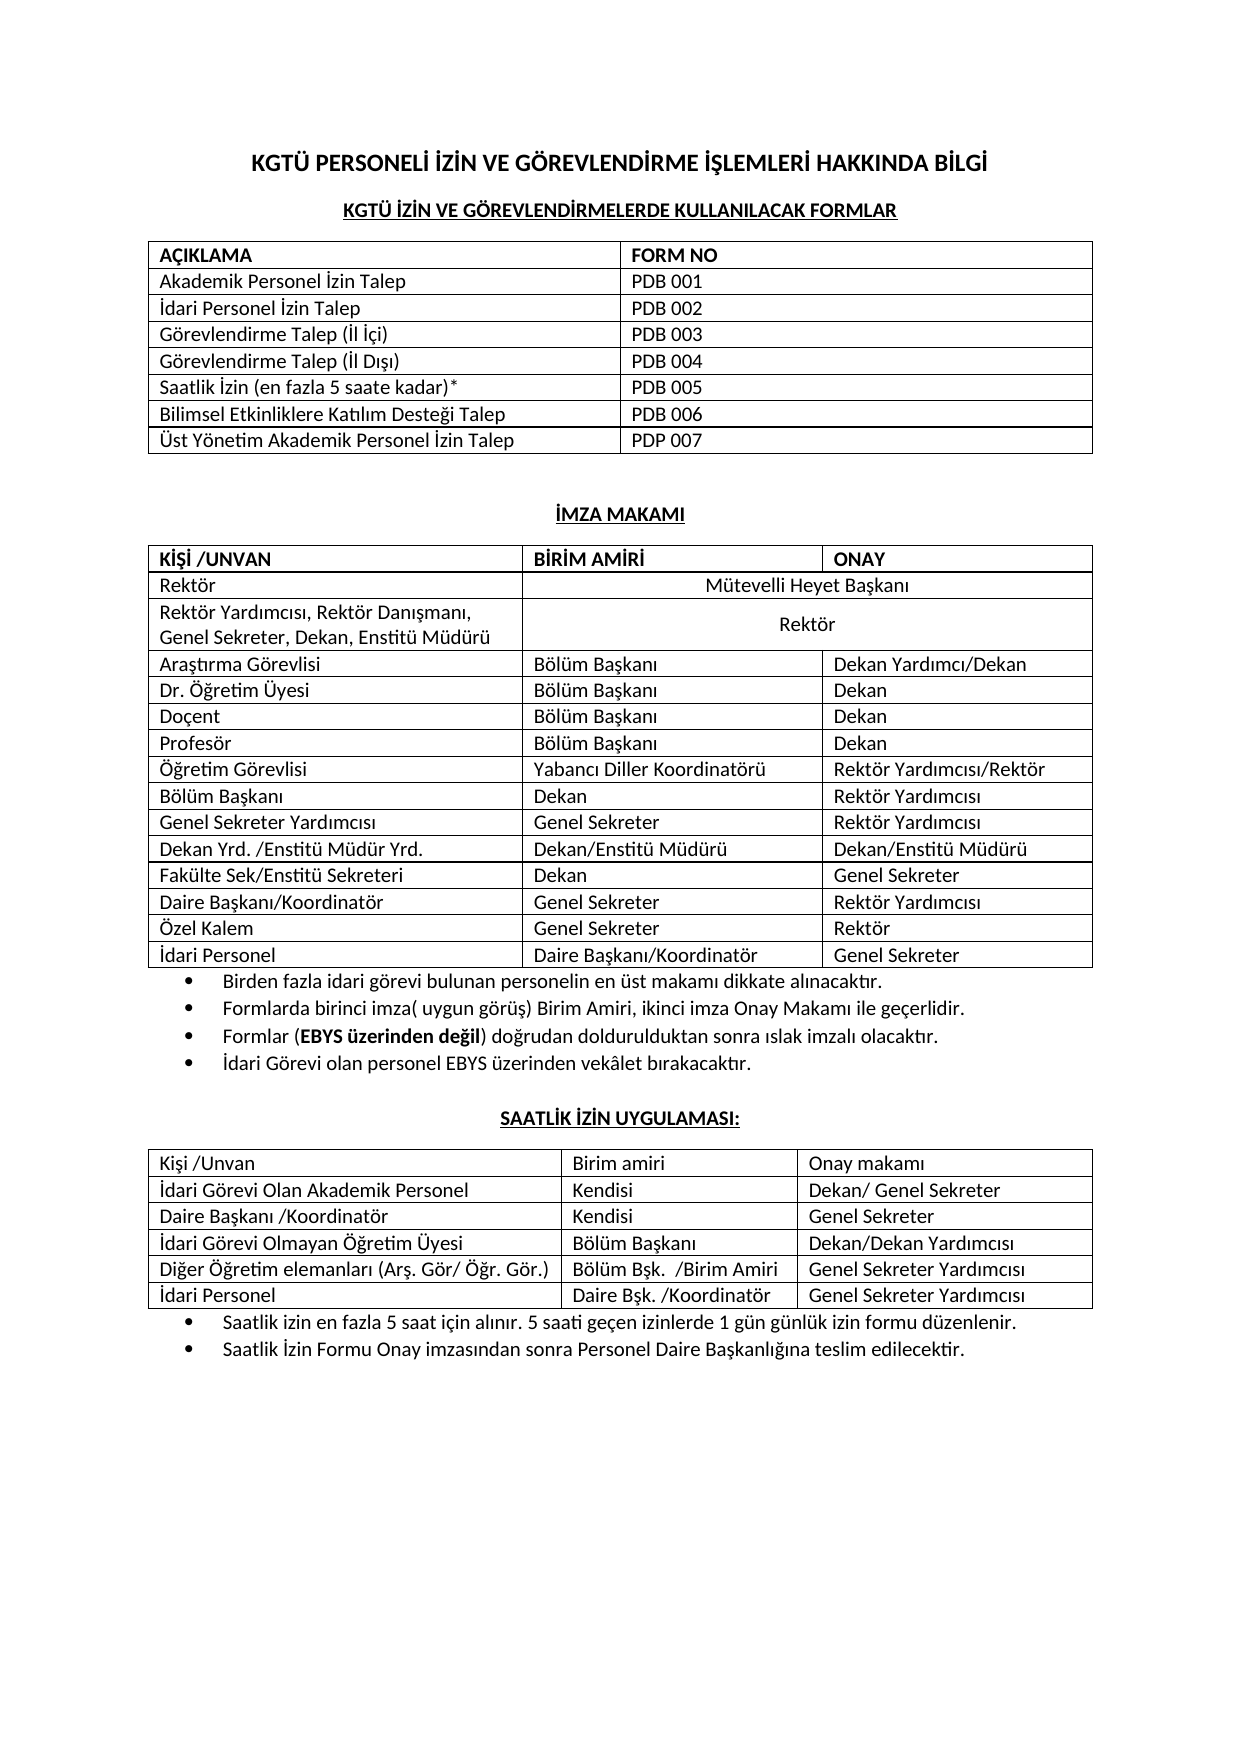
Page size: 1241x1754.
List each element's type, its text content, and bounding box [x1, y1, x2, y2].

table_cell PDB 005 [621, 375, 1092, 400]
table_cell Bölüm Başkanı [523, 651, 822, 676]
table_cell Rektör [149, 573, 522, 598]
table_header Kişi /Unvan [149, 1150, 561, 1176]
table_cell Öğretim Görevlisi [149, 757, 522, 782]
table_header BİRİM AMİRİ [523, 546, 822, 571]
table_cell Bölüm Başkanı [523, 677, 822, 703]
table_header FORM NO [621, 242, 1092, 268]
table_cell Bölüm Başkanı [149, 783, 522, 808]
table_cell PDB 003 [621, 322, 1092, 347]
table_cell Saatlik İzin (en fazla 5 saate kadar)* [149, 375, 620, 400]
table_cell Daire Başkanı/Koordinatör [149, 889, 522, 914]
table_cell Dekan [523, 863, 822, 888]
table_header AÇIKLAMA [149, 242, 620, 268]
table_cell Genel Sekreter [523, 915, 822, 941]
table_cell Dekan [523, 783, 822, 808]
table_cell İdari Personel [149, 942, 522, 967]
table_cell Dekan Yrd. /Enstitü Müdür Yrd. [149, 836, 522, 861]
table_cell İdari Görevi Olan Akademik Personel [149, 1177, 561, 1202]
table_cell Mütevelli Heyet Başkanı [523, 573, 1092, 598]
text SAATLİK İZİN UYGULAMASI: [148, 1105, 1093, 1131]
table_cell PDB 001 [621, 269, 1092, 294]
table_cell Genel Sekreter Yardımcısı [798, 1283, 1092, 1308]
table_cell Profesör [149, 730, 522, 756]
table_cell Üst Yönetim Akademik Personel İzin Talep [149, 428, 620, 453]
table_header Onay makamı [798, 1150, 1092, 1176]
table_cell İdari Personel İzin Talep [149, 295, 620, 321]
table_cell Dekan [823, 677, 1092, 703]
table_cell Genel Sekreter Yardımcısı [149, 810, 522, 835]
table_cell Akademik Personel İzin Talep [149, 269, 620, 294]
text KGTÜ İZİN VE GÖREVLENDİRMELERDE KULLANILACAK FORMLAR [148, 197, 1093, 223]
table_cell Rektör [523, 599, 1092, 650]
table_cell Rektör Yardımcısı [823, 889, 1092, 914]
title KGTÜ PERSONELİ İZİN VE GÖREVLENDİRME İŞLEMLERİ HAKKINDA BİLGİ [148, 148, 1093, 178]
table_cell Kendisi [562, 1177, 797, 1202]
table_cell Fakülte Sek/Enstitü Sekreteri [149, 863, 522, 888]
table_cell Dekan/ Genel Sekreter [798, 1177, 1092, 1202]
table_cell Daire Başkanı /Koordinatör [149, 1203, 561, 1229]
table_cell Dekan Yardımcı/Dekan [823, 651, 1092, 676]
table_cell Kendisi [562, 1203, 797, 1229]
table_cell Rektör Yardımcısı [823, 810, 1092, 835]
table_cell Yabancı Diller Koordinatörü [523, 757, 822, 782]
table_cell Rektör [823, 915, 1092, 941]
table_cell Bölüm Başkanı [523, 704, 822, 729]
table_cell PDP 007 [621, 428, 1092, 453]
table_cell İdari Görevi Olmayan Öğretim Üyesi [149, 1230, 561, 1255]
table_cell Bilimsel Etkinliklere Katılım Desteği Talep [149, 401, 620, 426]
table_cell Genel Sekreter [823, 942, 1092, 967]
list Saatlik izin en fazla 5 saat için alınır. 5 saati geçen izinlerde 1 gün günlük izin formu düzenlenir. [185, 1309, 1093, 1334]
table_cell Genel Sekreter Yardımcısı [798, 1256, 1092, 1282]
list İdari Görevi olan personel EBYS üzerinden vekâlet bırakacaktır. [185, 1050, 1123, 1076]
table_cell Genel Sekreter [823, 863, 1092, 888]
table_cell Dr. Öğretim Üyesi [149, 677, 522, 703]
table_cell Daire Bşk. /Koordinatör [562, 1283, 797, 1308]
table_cell Genel Sekreter [798, 1203, 1092, 1229]
table_header KİŞİ /UNVAN [149, 546, 522, 571]
table_cell PDB 006 [621, 401, 1092, 426]
table_cell Diğer Öğretim elemanları (Arş. Gör/ Öğr. Gör.) [149, 1256, 561, 1282]
table_cell Rektör Yardımcısı/Rektör [823, 757, 1092, 782]
table_cell Genel Sekreter [523, 810, 822, 835]
table_cell Dekan [823, 704, 1092, 729]
table_cell İdari Personel [149, 1283, 561, 1308]
table_cell Dekan [823, 730, 1092, 756]
table_cell Rektör Yardımcısı, Rektör Danışmanı, Genel Sekreter, Dekan, Enstitü Müdürü [149, 599, 522, 650]
list Formlarda birinci imza( uygun görüş) Birim Amiri, ikinci imza Onay Makamı ile geçerlidir. [185, 996, 1123, 1021]
table_cell Doçent [149, 704, 522, 729]
table_cell Bölüm Başkanı [523, 730, 822, 756]
table_cell Rektör Yardımcısı [823, 783, 1092, 808]
table_cell Dekan/Enstitü Müdürü [823, 836, 1092, 861]
table_cell Görevlendirme Talep (İl Dışı) [149, 348, 620, 373]
table_cell Bölüm Başkanı [562, 1230, 797, 1255]
table_cell Araştırma Görevlisi [149, 651, 522, 676]
table_cell Görevlendirme Talep (İl İçi) [149, 322, 620, 347]
table_cell Daire Başkanı/Koordinatör [523, 942, 822, 967]
table_cell PDB 002 [621, 295, 1092, 321]
text İMZA MAKAMI [148, 501, 1093, 526]
table_cell Genel Sekreter [523, 889, 822, 914]
list Formlar (EBYS üzerinden değil) doğrudan doldurulduktan sonra ıslak imzalı olacaktır. [185, 1023, 1123, 1048]
table_cell PDB 004 [621, 348, 1092, 373]
table_cell Dekan/Dekan Yardımcısı [798, 1230, 1092, 1255]
table_header Birim amiri [562, 1150, 797, 1176]
list Saatlik İzin Formu Onay imzasından sonra Personel Daire Başkanlığına teslim edilecektir. [185, 1336, 1093, 1362]
table_cell Özel Kalem [149, 915, 522, 941]
list Birden fazla idari görevi bulunan personelin en üst makamı dikkate alınacaktır. [185, 968, 1093, 994]
table_cell Dekan/Enstitü Müdürü [523, 836, 822, 861]
table_header ONAY [823, 546, 1092, 571]
table_cell Bölüm Bşk. /Birim Amiri [562, 1256, 797, 1282]
